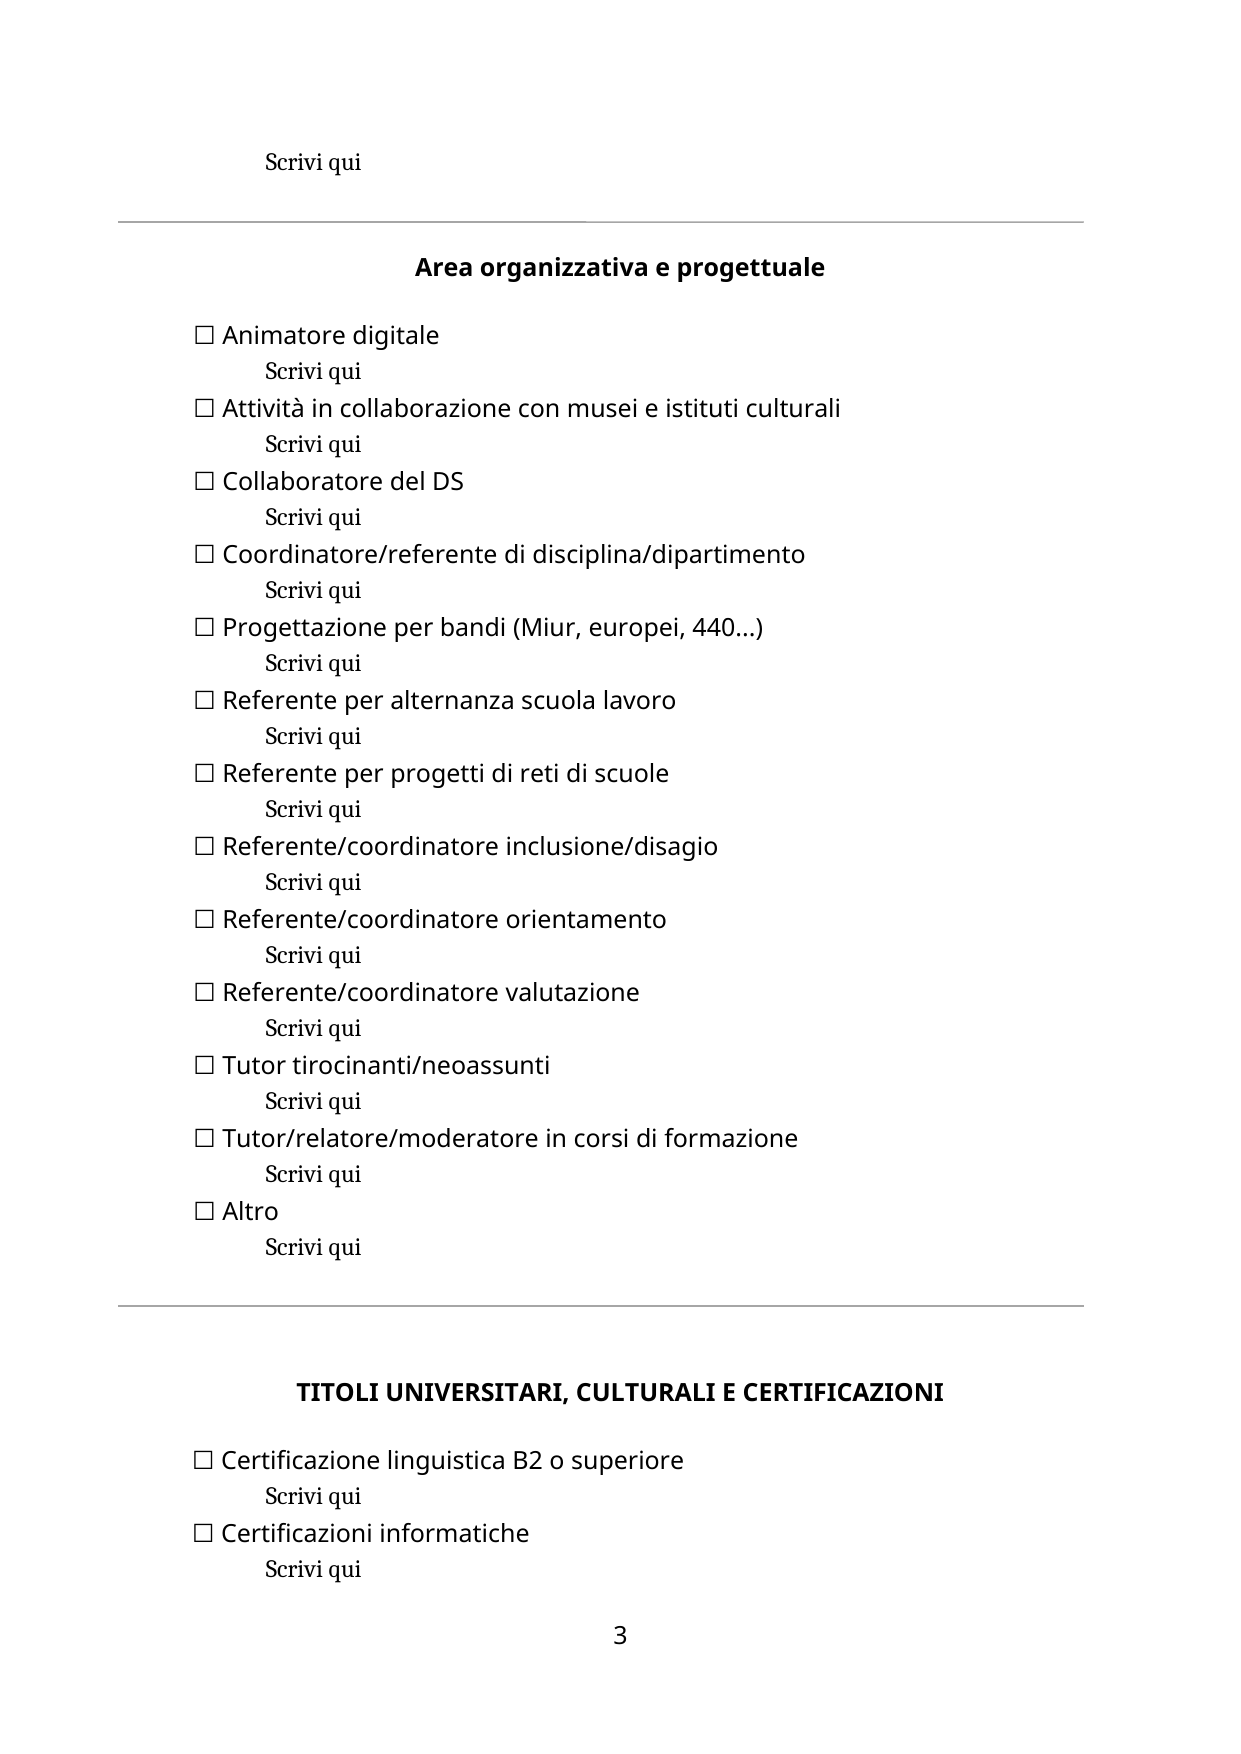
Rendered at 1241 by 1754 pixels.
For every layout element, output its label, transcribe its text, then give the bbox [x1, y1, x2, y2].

text Progettazione per bandi (Miur, europei, 440...) [193, 610, 1122, 644]
text Referente per alternanza scuola lavoro [193, 683, 1122, 717]
text Certificazioni informatiche [192, 1515, 1122, 1549]
text Referente/coordinatore valutazione [193, 975, 1122, 1009]
text Referente per progetti di reti di scuole [193, 756, 1122, 790]
text Referente/coordinatore orientamento [193, 902, 1122, 936]
text Tutor/relatore/moderatore in corsi di formazione [193, 1121, 1122, 1155]
text Collaboratore del DS [193, 464, 1122, 498]
text Tutor tirocinanti/neoassunti [193, 1048, 1122, 1082]
text Attività in collaborazione con musei e istituti culturali [193, 391, 1122, 425]
text Certificazione linguistica B2 o superiore [192, 1442, 1122, 1476]
text Coordinatore/referente di disciplina/dipartimento [193, 537, 1122, 571]
text Area organizzativa e progettuale [118, 249, 1122, 284]
text Referente/coordinatore inclusione/disagio [193, 829, 1122, 863]
text TITOLI UNIVERSITARI, CULTURALI E CERTIFICAZIONI [118, 1374, 1122, 1408]
text Animatore digitale [193, 318, 1122, 352]
text Altro [193, 1194, 1122, 1228]
